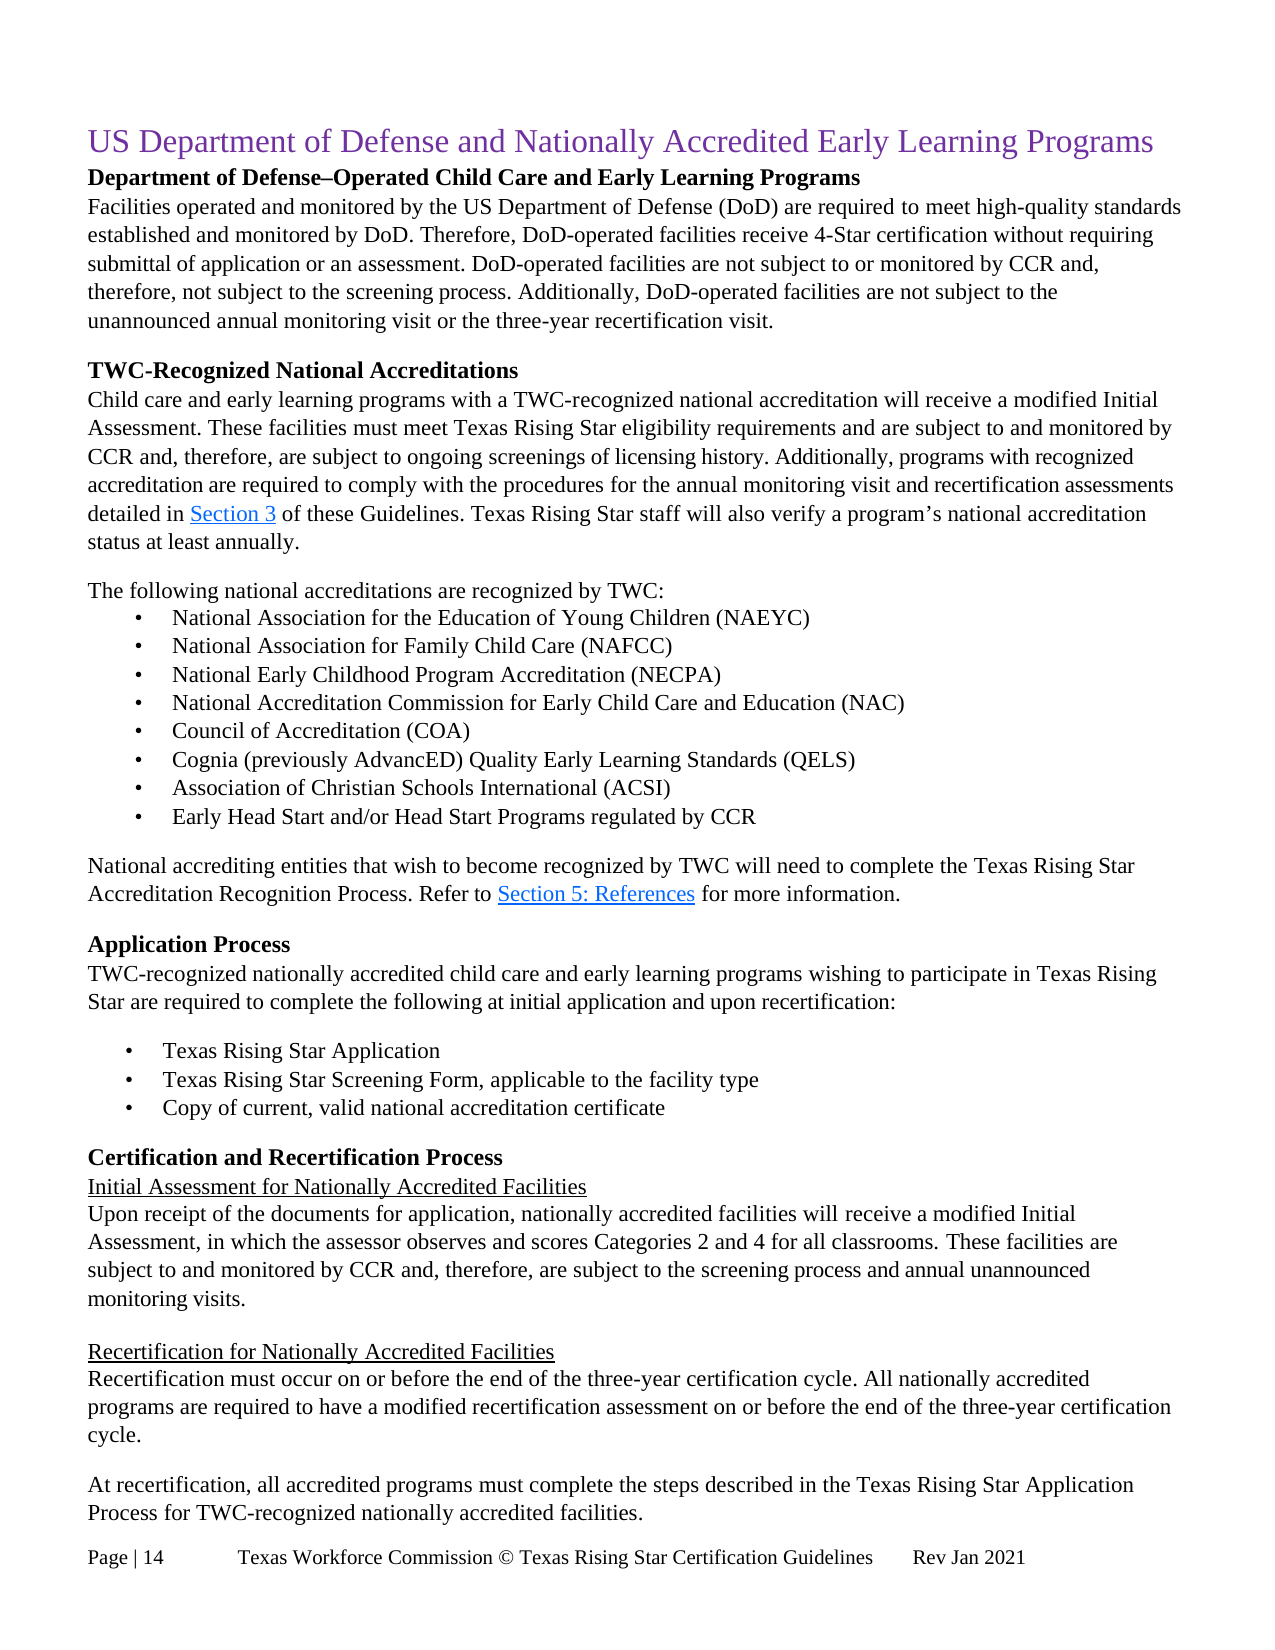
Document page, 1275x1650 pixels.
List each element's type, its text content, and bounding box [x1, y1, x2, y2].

text At recertification, all accredited programs must complete the steps described in the Texas Rising Star Application Process for TWC-recognized nationally accredited facilities. [87, 1471, 1181, 1526]
list Copy of current, valid national accreditation certificate [125, 1094, 1181, 1121]
subtitle Recertification for Nationally Accredited Facilities [87, 1338, 736, 1365]
subtitle Certification and Recertification Process [87, 1143, 1181, 1171]
list National Accreditation Commission for Early Child Care and Education (NAC) [134, 689, 1181, 715]
list Texas Rising Star Application [125, 1037, 1181, 1064]
list National Association for Family Child Care (NAFCC) [134, 632, 1181, 658]
subtitle Department of Defense–Operated Child Care and Early Learning Programs [87, 163, 1181, 191]
list Cognia (previously AdvancED) Quality Early Learning Standards (QELS) [134, 746, 1181, 772]
text Upon receipt of the documents for application, nationally accredited facilities will receive a modified Initial Assessment, in which the assessor observes and scores Categories 2 and 4 for all classrooms. These facilities are subject to and monitored by CCR and, therefore, are subject to the screening process and annual unannounced monitoring visits. [87, 1199, 1181, 1311]
subtitle TWC-Recognized National Accreditations [87, 356, 1181, 384]
list National Association for the Education of Young Children (NAEYC) [134, 604, 1181, 630]
text TWC-recognized nationally accredited child care and early learning programs wishing to participate in Texas Rising Star are required to complete the following at initial application and upon recertification: [87, 959, 1181, 1014]
list Early Head Start and/or Head Start Programs regulated by CCR [134, 803, 1181, 829]
text Recertification must occur on or before the end of the three-year certification cycle. All nationally accredited programs are required to have a modified recertification assessment on or before the end of the three-year certification cycle. [87, 1365, 1181, 1448]
text Facilities operated and monitored by the US Department of Defense (DoD) are required to meet high-quality standards established and monitored by DoD. Therefore, DoD-operated facilities receive 4-Star certification without requiring submittal of application or an assessment. DoD-operated facilities are not subject to or monitored by CCR and, therefore, not subject to the screening process. Additionally, DoD-operated facilities are not subject to the unannounced annual monitoring visit or the three-year recertification visit. [87, 193, 1181, 333]
list National Early Childhood Program Accreditation (NECPA) [134, 661, 1181, 687]
subtitle US Department of Defense and Nationally Accredited Early Learning Programs [87, 121, 1181, 159]
list Council of Accreditation (COA) [134, 717, 1181, 744]
subtitle Initial Assessment for Nationally Accredited Facilities [87, 1173, 736, 1199]
subtitle Application Process [87, 930, 1181, 957]
text National accrediting entities that wish to become recognized by TWC will need to complete the Texas Rising Star Accreditation Recognition Process. Refer to Section 5: References for more information. [87, 852, 1181, 907]
text Child care and early learning programs with a TWC-recognized national accreditation will receive a modified Initial Assessment. These facilities must meet Texas Rising Star eligibility requirements and are subject to and monitored by CCR and, therefore, are subject to ongoing screenings of licensing history. Additionally, programs with recognized accreditation are required to comply with the procedures for the annual monitoring visit and recertification assessments detailed in Section 3 of these Guidelines. Texas Rising Star staff will also verify a program’s national accreditation status at least annually. [87, 386, 1181, 554]
list Texas Rising Star Screening Form, applicable to the facility type [125, 1066, 1181, 1092]
text The following national accreditations are recognized by TWC: [87, 577, 1183, 604]
list Association of Christian Schools International (ACSI) [134, 774, 1181, 801]
